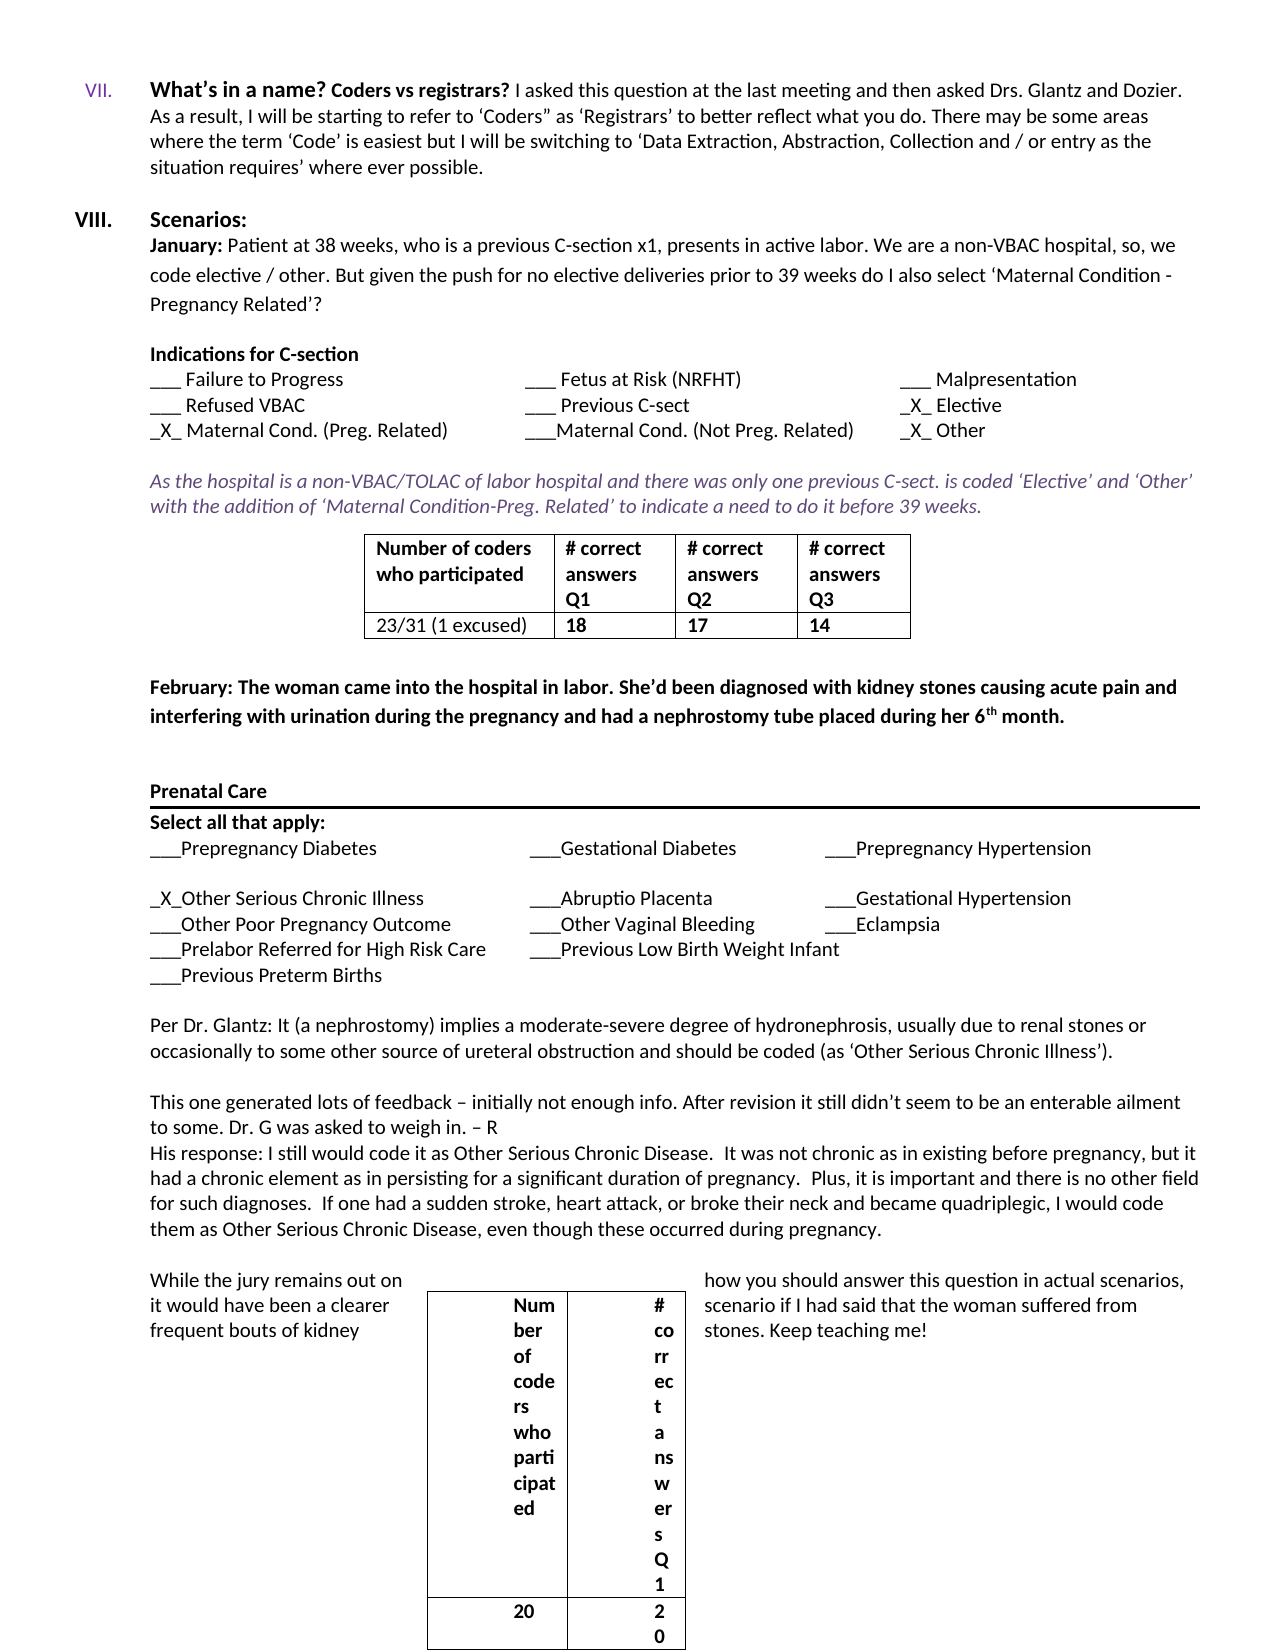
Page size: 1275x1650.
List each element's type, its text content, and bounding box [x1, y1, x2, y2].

text While the jury remains out on how you should answer this question in actual scenarios, it would have been a clearer scenario if I had said that the woman suffered from frequent bouts of kidney stones. Keep teaching me! [150, 1267, 1200, 1343]
text Indications for C-section [150, 341, 1200, 366]
table_header # correct answers Q1 [555, 535, 675, 612]
text Prenatal Care [150, 779, 1200, 806]
table_header Number of coders who participated [365, 535, 554, 612]
text January: Patient at 38 weeks, who is a previous C-section x1, presents in active labor. We are a non-VBAC hospital, so, we code elective / other. But given the push for no elective deliveries prior to 39 weeks do I also select ‘Maternal Condition - Pregnancy Related’? [150, 233, 1200, 316]
table_cell 18 [555, 613, 675, 638]
text ___ Refused VBAC ___ Previous C-sect _X_ Elective [150, 392, 1200, 417]
text Select all that apply: [150, 809, 1200, 835]
text ___Prepregnancy Diabetes ___Gestational Diabetes ___Prepregnancy Hypertension [150, 835, 1200, 886]
text February: The woman came into the hospital in labor. She’d been diagnosed with kidney stones causing acute pain and interfering with urination during the pregnancy and had a nephrostomy tube placed during her 6th month. [150, 674, 1200, 729]
text Per Dr. Glantz: It (a nephrostomy) implies a moderate-severe degree of hydronephrosis, usually due to renal stones or occasionally to some other source of ureteral obstruction and should be coded (as ‘Other Serious Chronic Illness’). [150, 1013, 1200, 1063]
text ___ Failure to Progress ___ Fetus at Risk (NRFHT) ___ Malpresentation [150, 366, 1200, 392]
text _X_Other Serious Chronic Illness ___Abruptio Placenta ___Gestational Hypertension [150, 886, 1200, 911]
table_cell 20 [428, 1598, 567, 1649]
text ___Prelabor Referred for High Risk Care ___Previous Low Birth Weight Infant [150, 936, 1200, 962]
table_cell 20 [568, 1598, 685, 1649]
table_header # correct answers Q1 [568, 1292, 685, 1597]
text ___Other Poor Pregnancy Outcome ___Other Vaginal Bleeding ___Eclampsia [150, 911, 1200, 936]
table_cell 17 [676, 613, 797, 638]
text _X_ Maternal Cond. (Preg. Related) ___Maternal Cond. (Not Preg. Related) _X_ Other [150, 417, 1200, 443]
table_header # correct answers Q2 [676, 535, 797, 612]
text This one generated lots of feedback – initially not enough info. After revision it still didn’t seem to be an enterable ailment to some. Dr. G was asked to weigh in. – R [150, 1089, 1200, 1140]
table_header Number of coders who participated [428, 1292, 567, 1597]
list Scenarios: [112, 205, 1200, 233]
text His response: I still would code it as Other Serious Chronic Disease. It was not chronic as in existing before pregnancy, but it had a chronic element as in persisting for a significant duration of pregnancy. Plus, it is important and there is no other field for such diagnoses. If one had a sudden stroke, heart attack, or broke their neck and became quadriplegic, I would code them as Other Serious Chronic Disease, even though these occurred during pregnancy. [150, 1140, 1200, 1241]
table_header # correct answers Q3 [798, 535, 910, 612]
table_cell 23/31 (1 excused) [365, 613, 554, 638]
text As the hospital is a non-VBAC/TOLAC of labor hospital and there was only one previous C-sect. is coded ‘Elective’ and ‘Other’ with the addition of ‘Maternal Condition-Preg. Related’ to indicate a need to do it before 39 weeks. [150, 468, 1200, 519]
table_cell 14 [798, 613, 910, 638]
text ___Previous Preterm Births [150, 962, 1200, 987]
list What’s in a name? Coders vs registrars? I asked this question at the last meeting and then asked Drs. Glantz and Dozier. As a result, I will be starting to refer to ‘Coders” as ‘Registrars’ to better reflect what you do. There may be some areas where the term ‘Code’ is easiest but I will be switching to ‘Data Extraction, Abstraction, Collection and / or entry as the situation requires’ where ever possible. [112, 75, 1200, 179]
